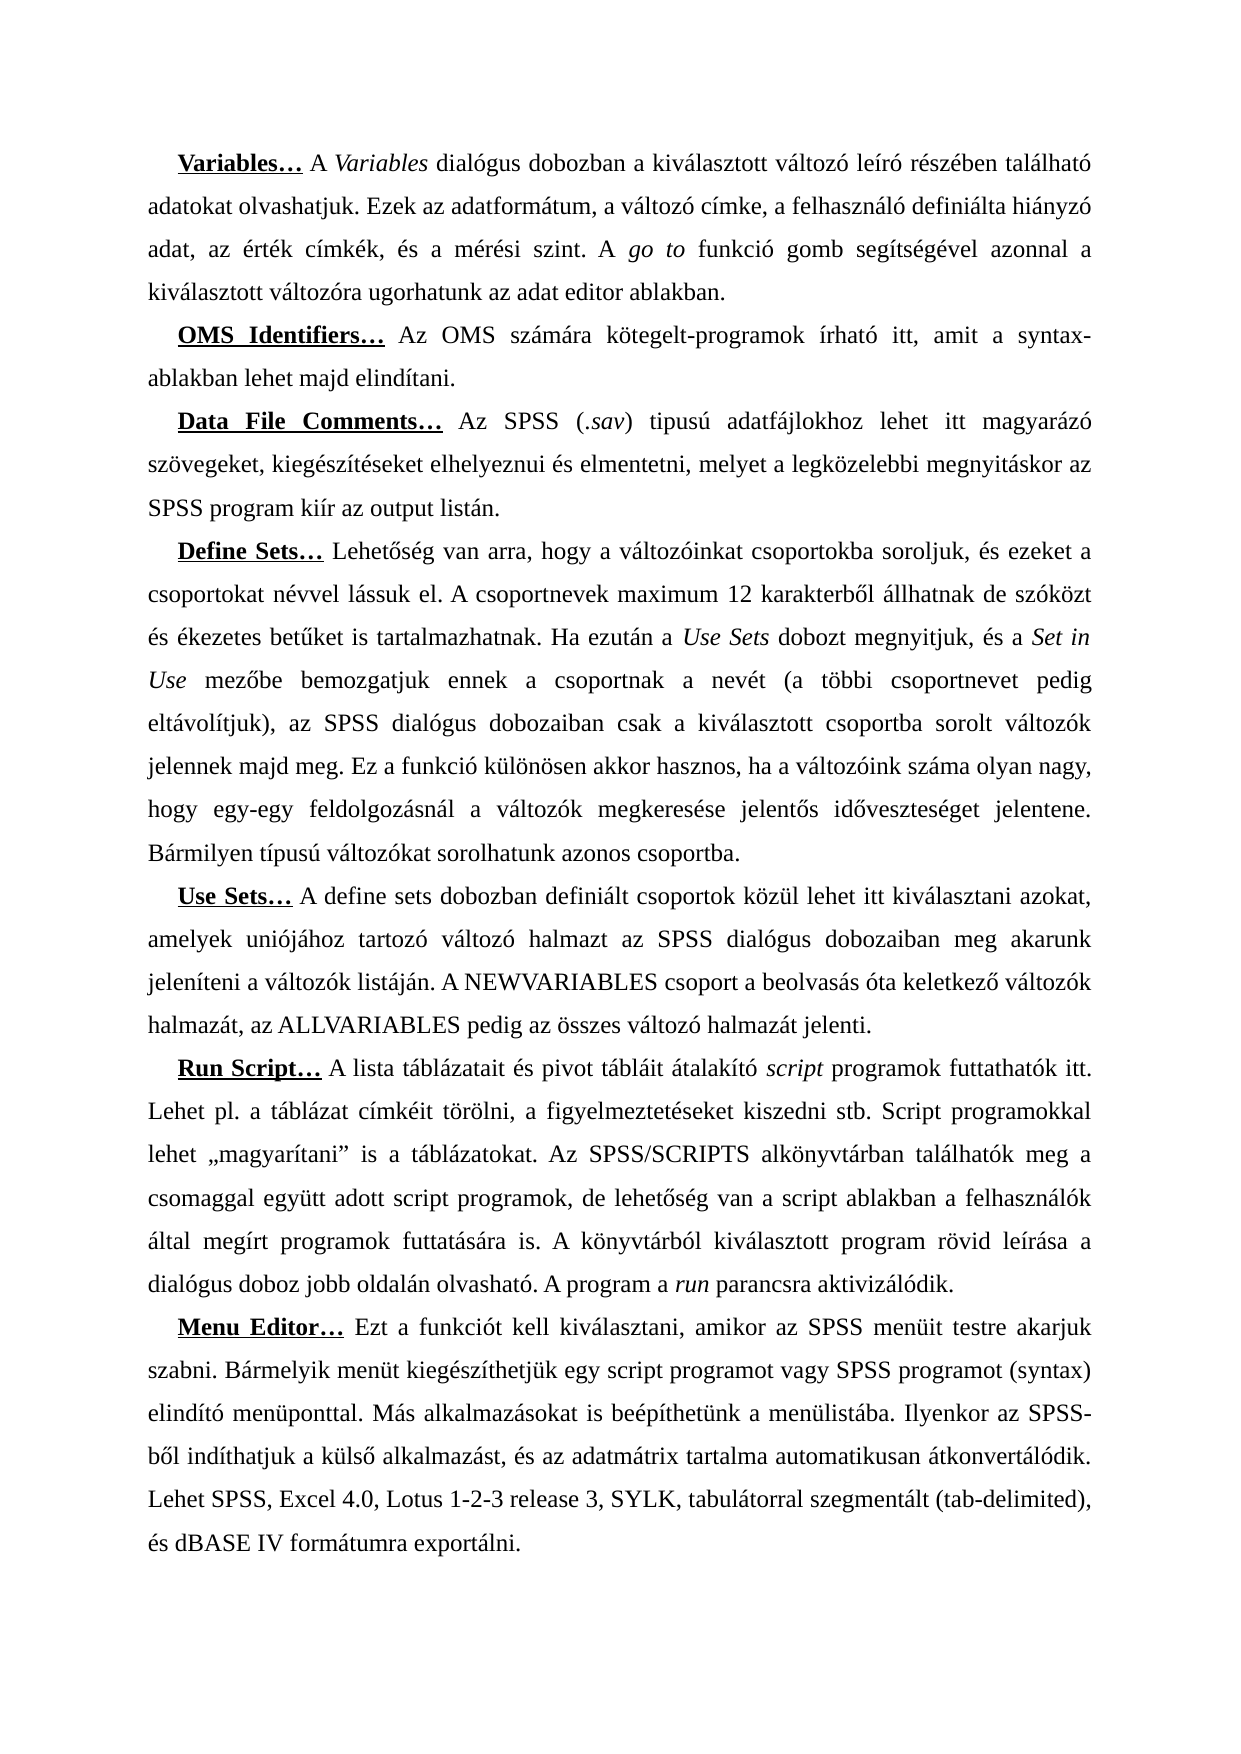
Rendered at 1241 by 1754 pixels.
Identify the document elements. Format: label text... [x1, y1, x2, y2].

text Variables… A Variables dialógus dobozban a kiválasztott változó leíró részében található adatokat olvashatjuk. Ezek az adatformátum, a változó címke, a felhasználó definiálta hiányzó adat, az érték címkék, és a mérési szint. A go to funkció gomb segítségével azonnal a kiválasztott változóra ugorhatunk az adat editor ablakban. [148, 148, 1092, 306]
text OMS Identifiers… Az OMS számára kötegelt-programok írható itt, amit a syntax-ablakban lehet majd elindítani. [148, 320, 1092, 392]
text Menu Editor… Ezt a funkciót kell kiválasztani, amikor az SPSS menüit testre akarjuk szabni. Bármelyik menüt kiegészíthetjük egy script programot vagy SPSS programot (syntax) elindító menüponttal. Más alkalmazásokat is beépíthetünk a menülistába. Ilyenkor az SPSS-ből indíthatjuk a külső alkalmazást, és az adatmátrix tartalma automatikusan átkonvertálódik. Lehet SPSS, Excel 4.0, Lotus 1-2-3 release 3, SYLK, tabulátorral szegmentált (tab-delimited), és dBASE IV formátumra exportálni. [148, 1312, 1092, 1556]
text Data File Comments… Az SPSS (.sav) tipusú adatfájlokhoz lehet itt magyarázó szövegeket, kiegészítéseket elhelyeznui és elmentetni, melyet a legközelebbi megnyitáskor az SPSS program kiír az output listán. [148, 406, 1092, 521]
text Define Sets… Lehetőség van arra, hogy a változóinkat csoportokba soroljuk, és ezeket a csoportokat névvel lássuk el. A csoportnevek maximum 12 karakterből állhatnak de szóközt és ékezetes betűket is tartalmazhatnak. Ha ezután a Use Sets dobozt megnyitjuk, és a Set in Use mezőbe bemozgatjuk ennek a csoportnak a nevét (a többi csoportnevet pedig eltávolítjuk), az SPSS dialógus dobozaiban csak a kiválasztott csoportba sorolt változók jelennek majd meg. Ez a funkció különösen akkor hasznos, ha a változóink száma olyan nagy, hogy egy-egy feldolgozásnál a változók megkeresése jelentős időveszteséget jelentene. Bármilyen típusú változókat sorolhatunk azonos csoportba. [148, 536, 1092, 866]
text Run Script… A lista táblázatait és pivot tábláit átalakító script programok futtathatók itt. Lehet pl. a táblázat címkéit törölni, a figyelmeztetéseket kiszedni stb. Script programokkal lehet „magyarítani” is a táblázatokat. Az SPSS/SCRIPTS alkönyvtárban találhatók meg a csomaggal együtt adott script programok, de lehetőség van a script ablakban a felhasználók által megírt programok futtatására is. A könyvtárból kiválasztott program rövid leírása a dialógus doboz jobb oldalán olvasható. A program a run parancsra aktivizálódik. [148, 1053, 1092, 1298]
text Use Sets… A define sets dobozban definiált csoportok közül lehet itt kiválasztani azokat, amelyek uniójához tartozó változó halmazt az SPSS dialógus dobozaiban meg akarunk jeleníteni a változók listáján. A NEWVARIABLES csoport a beolvasás óta keletkező változók halmazát, az ALLVARIABLES pedig az összes változó halmazát jelenti. [148, 881, 1092, 1039]
